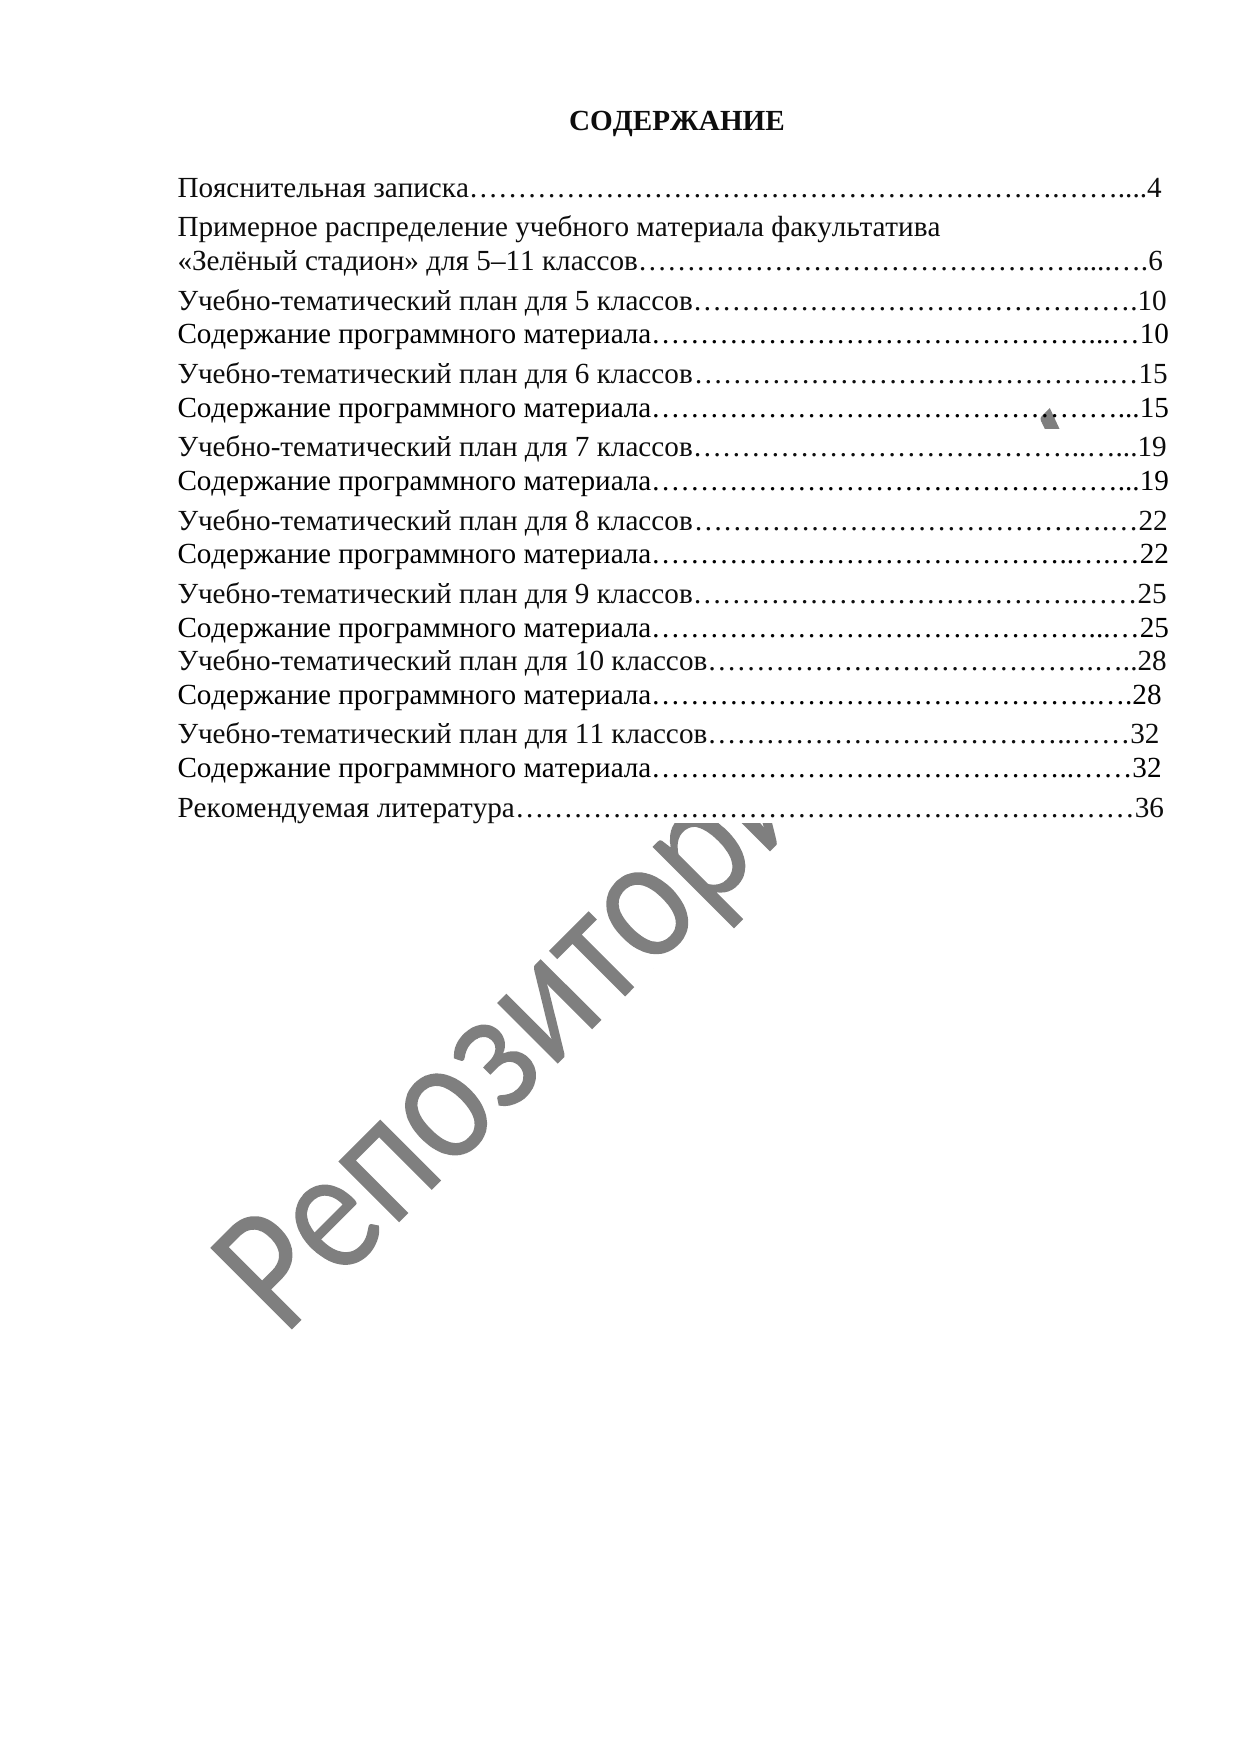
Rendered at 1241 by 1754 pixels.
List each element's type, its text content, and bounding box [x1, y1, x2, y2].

text Учебно-тематический план для 9 классов………………………………….……25 [177, 576, 1181, 610]
text Содержание программного материала……………………………………..……32 [177, 750, 1181, 784]
text Пояснительная записка…………………………………………………….……....4 [177, 170, 1181, 203]
text Содержание программного материала………………………………………...…25 [177, 610, 1181, 643]
text Содержание программного материала……………………………………..….…22 [177, 536, 1181, 570]
text Содержание программного материала…………………………………………...19 [177, 463, 1181, 497]
text Содержание программного материала………………………………………...…10 [177, 316, 1181, 350]
text Примерное распределение учебного материала факультатива «Зелёный стадион» для 5–11 классов……………………………………….....….6 [177, 209, 1181, 277]
text Учебно-тематический план для 5 классов……………………………………….10 [177, 283, 1181, 316]
text Учебно-тематический план для 10 классов………………………………….…..28 [177, 643, 1181, 677]
text Содержание программного материала…………………………………………...15 [177, 390, 1181, 423]
text Рекомендуемая литература………………………………………………….……36 [177, 790, 1181, 823]
text Содержание [177, 103, 1176, 136]
text Учебно-тематический план для 8 классов …………………………………….…22 [177, 503, 1181, 536]
text Учебно-тематический план для 7 классов…………………………………..…...19 [177, 429, 1181, 463]
text Учебно-тематический план для 6 классов …………………………………….…15 [177, 356, 1181, 390]
text Учебно-тематический план для 11 классов………………………………..……32 [177, 717, 1181, 750]
text Содержание программного материала……………………………………….….28 [177, 677, 1181, 710]
